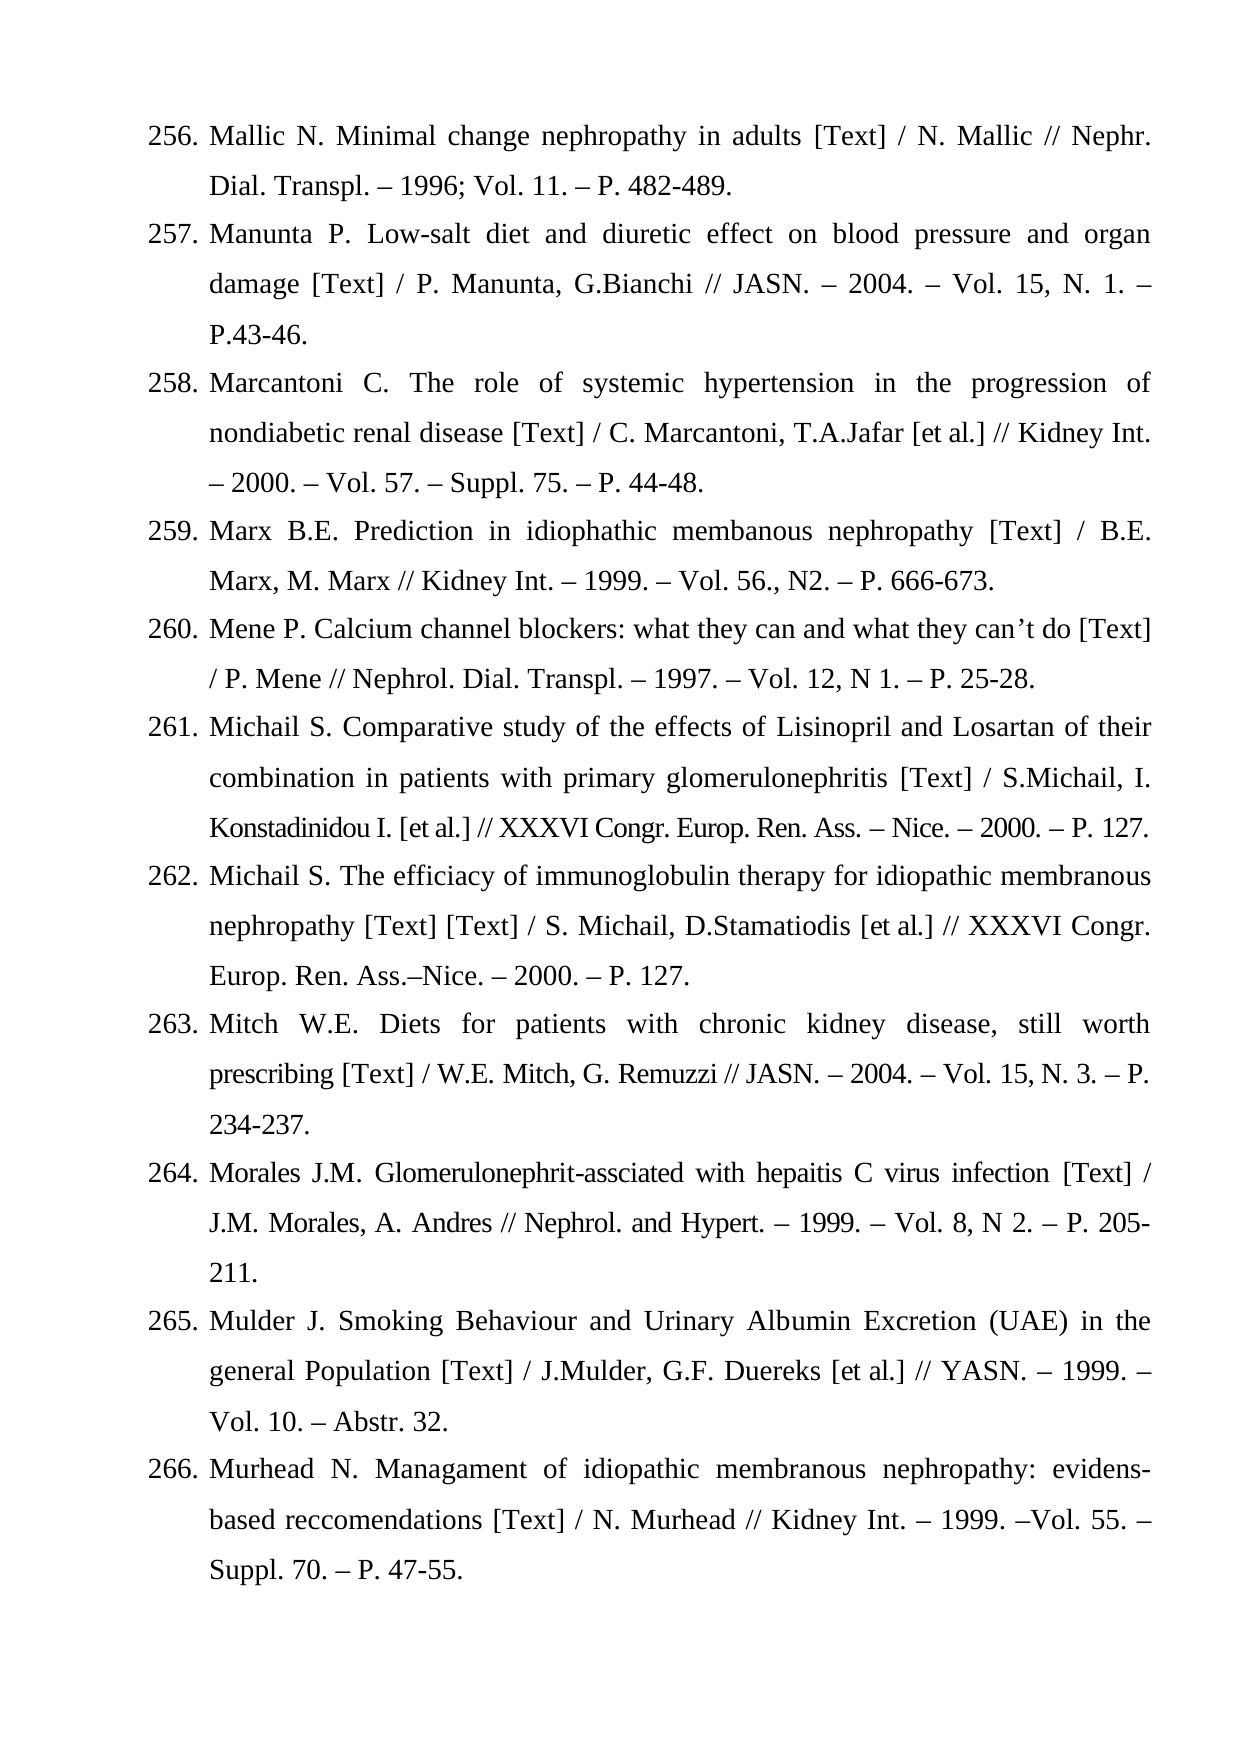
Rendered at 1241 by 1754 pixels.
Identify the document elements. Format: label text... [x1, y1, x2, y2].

table_cell Michail S. Comparative study of the effects of Lisinopril and Losartan of their combination in patients with primary glomerulonephritis [Text] / S.Michail, I. Konstadinidou I. [et al.] // XXXVI Congr. Europ. Ren. Ass. – Nice. – 2000. – P. 127. [198, 709, 1163, 858]
table_cell Marx B.E. Prediction in idiophathic membanous nephropathy [Text] / B.E. Marx, M. Marx // Kidney Int. – 1999. – Vol. 56., N2. – P. 666-673. [198, 513, 1163, 611]
table_cell Mallic N. Minimal change nephropathy in adults [Text] / N. Mallic // Nephr. Dial. Transpl. – 1996; Vol. 11. – P. 482-489. [198, 118, 1163, 216]
table_cell [136, 513, 198, 611]
table_cell [136, 611, 198, 709]
table_cell Mene P. Calcium channel blockers: what they can and what they can’t do [Text] / P. Mene // Nephrol. Dial. Transpl. – 1997. – Vol. 12, N 1. – P. 25-28. [198, 611, 1163, 709]
table_cell [136, 1006, 198, 1155]
table_cell Murhead N. Managament of idiopathic membranous nephropathy: evidens-based reccomendations [Text] / N. Murhead // Kidney Int. – 1999. –Vol. 55. –Suppl. 70. – P. 47-55. [198, 1452, 1163, 1600]
table_cell Mulder J. Smoking Behaviour and Urinary Albumin Excretion (UAE) in the general Population [Text] / J.Mulder, G.F. Duereks [et al.] // YASN. – 1999. – Vol. 10. – Abstr. 32. [198, 1303, 1163, 1452]
table_cell [136, 118, 198, 216]
table_cell Manunta P. Low-salt diet and diuretic effect on blood pressure and organ damage [Text] / P. Manunta, G.Bianchi // JASN. – 2004. – Vol. 15, N. 1. – P.43-46. [198, 216, 1163, 365]
table_cell [136, 365, 198, 513]
table_cell Mitch W.E. Diets for patients with chronic kidney disease, still worth prescribing [Text] / W.E. Mitch, G. Remuzzi // JASN. – 2004. – Vol. 15, N. 3. – P. 234-237. [198, 1006, 1163, 1155]
table_cell [136, 1303, 198, 1452]
table_cell Marcantoni C. The role of systemic hypertension in the progression of nondiabetic renal disease [Text] / C. Marcantoni, T.A.Jafar [et al.] // Kidney Int. – 2000. – Vol. 57. – Suppl. 75. – P. 44-48. [198, 365, 1163, 513]
table_cell Morales J.M. Glomerulonephrit-assciated with hepaitis C virus infection [Text] / J.M. Morales, A. Andres // Nephrol. and Hypert. – 1999. – Vol. 8, N 2. – P. 205-211. [198, 1155, 1163, 1303]
table_cell [136, 1452, 198, 1600]
table_cell Michail S. The efficiacy of immunoglobulin therapy for idiopathic membranous nephropathy [Text] [Text] / S. Michail, D.Stamatiodis [et al.] // XXXVI Congr. Europ. Ren. Ass.–Nice. – 2000. – P. 127. [198, 858, 1163, 1006]
table_cell [136, 1155, 198, 1303]
table_cell [136, 709, 198, 858]
table_cell [136, 216, 198, 365]
table_cell [136, 858, 198, 1006]
